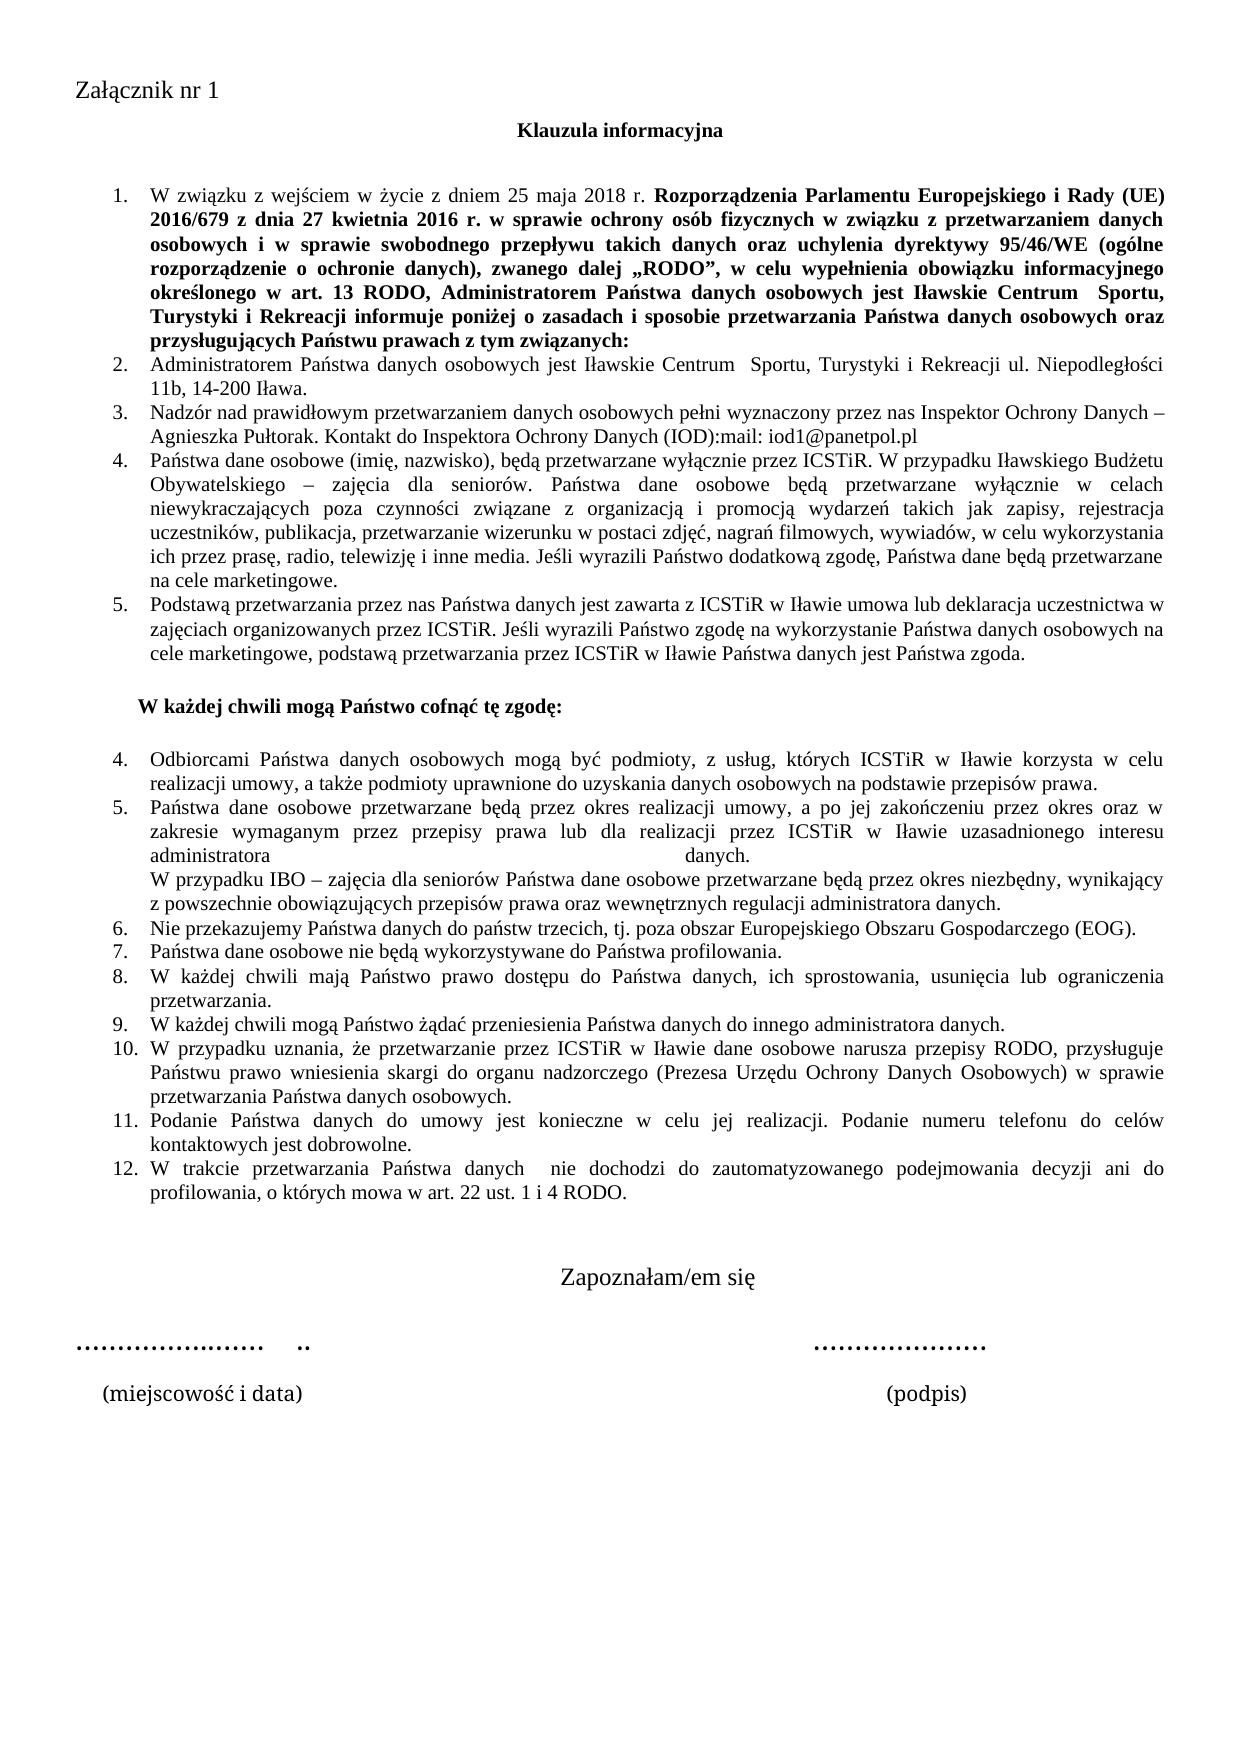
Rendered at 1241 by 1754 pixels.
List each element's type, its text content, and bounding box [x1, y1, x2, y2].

text Klauzula informacyjna [75, 118, 1165, 142]
list Nie przekazujemy Państwa danych do państw trzecich, tj. poza obszar Europejskiego Obszaru Gospodarczego (EOG). [112, 915, 1165, 939]
list Zapoznałam/em się [150, 1262, 1165, 1290]
list Państwa dane osobowe przetwarzane będą przez okres realizacji umowy, a po jej zakończeniu przez okres oraz w zakresie wymaganym przez przepisy prawa lub dla realizacji przez ICSTiR w Iławie uzasadnionego interesu administratora danych. W przypadku IBO – zajęcia dla seniorów Państwa dane osobowe przetwarzane będą przez okres niezbędny, wynikający z powszechnie obowiązujących przepisów prawa oraz wewnętrznych regulacji administratora danych. [112, 795, 1165, 915]
text ……………..…… .. ………………… [75, 1319, 1165, 1359]
list Państwa dane osobowe (imię, nazwisko), będą przetwarzane wyłącznie przez ICSTiR. W przypadku Iławskiego Budżetu Obywatelskiego – zajęcia dla seniorów. Państwa dane osobowe będą przetwarzane wyłącznie w celach niewykraczających poza czynności związane z organizacją i promocją wydarzeń takich jak zapisy, rejestracja uczestników, publikacja, przetwarzanie wizerunku w postaci zdjęć, nagrań filmowych, wywiadów, w celu wykorzystania ich przez prasę, radio, telewizję i inne media. Jeśli wyrazili Państwo dodatkową zgodę, Państwa dane będą przetwarzane na cele marketingowe. [112, 448, 1165, 592]
text Załącznik nr 1 [75, 75, 1165, 104]
list Odbiorcami Państwa danych osobowych mogą być podmioty, z usług, których ICSTiR w Iławie korzysta w celu realizacji umowy, a także podmioty uprawnione do uzyskania danych osobowych na podstawie przepisów prawa. [112, 747, 1165, 795]
list Administratorem Państwa danych osobowych jest Iławskie Centrum Sportu, Turystyki i Rekreacji ul. Niepodległości 11b, 14-200 Iława. [112, 352, 1165, 400]
list W przypadku uznania, że przetwarzanie przez ICSTiR w Iławie dane osobowe narusza przepisy RODO, przysługuje Państwu prawo wniesienia skargi do organu nadzorczego (Prezesa Urzędu Ochrony Danych Osobowych) w sprawie przetwarzania Państwa danych osobowych. [112, 1036, 1165, 1108]
list Państwa dane osobowe nie będą wykorzystywane do Państwa profilowania. [112, 939, 1165, 963]
list Podstawą przetwarzania przez nas Państwa danych jest zawarta z ICSTiR w Iławie umowa lub deklaracja uczestnictwa w zajęciach organizowanych przez ICSTiR. Jeśli wyrazili Państwo zgodę na wykorzystanie Państwa danych osobowych na cele marketingowe, podstawą przetwarzania przez ICSTiR w Iławie Państwa danych jest Państwa zgoda. [112, 592, 1165, 664]
list W związku z wejściem w życie z dniem 25 maja 2018 r. Rozporządzenia Parlamentu Europejskiego i Rady (UE) 2016/679 z dnia 27 kwietnia 2016 r. w sprawie ochrony osób fizycznych w związku z przetwarzaniem danych osobowych i w sprawie swobodnego przepływu takich danych oraz uchylenia dyrektywy 95/46/WE (ogólne rozporządzenie o ochronie danych), zwanego dalej „RODO”, w celu wypełnienia obowiązku informacyjnego określonego w art. 13 RODO, Administratorem Państwa danych osobowych jest Iławskie Centrum Sportu, Turystyki i Rekreacji informuje poniżej o zasadach i sposobie przetwarzania Państwa danych osobowych oraz przysługujących Państwu prawach z tym związanych: [112, 183, 1165, 352]
text (miejscowość i data) (podpis) [75, 1379, 1165, 1407]
list Nadzór nad prawidłowym przetwarzaniem danych osobowych pełni wyznaczony przez nas Inspektor Ochrony Danych – Agnieszka Pułtorak. Kontakt do Inspektora Ochrony Danych (IOD):mail: iod1@panetpol.pl [112, 400, 1165, 448]
list W trakcie przetwarzania Państwa danych nie dochodzi do zautomatyzowanego podejmowania decyzji ani do profilowania, o których mowa w art. 22 ust. 1 i 4 RODO. [112, 1156, 1165, 1204]
list Podanie Państwa danych do umowy jest konieczne w celu jej realizacji. Podanie numeru telefonu do celów kontaktowych jest dobrowolne. [112, 1108, 1165, 1156]
text W każdej chwili mogą Państwo cofnąć tę zgodę: [137, 694, 1165, 718]
list W każdej chwili mają Państwo prawo dostępu do Państwa danych, ich sprostowania, usunięcia lub ograniczenia przetwarzania. [112, 963, 1165, 1012]
list W każdej chwili mogą Państwo żądać przeniesienia Państwa danych do innego administratora danych. [112, 1012, 1165, 1036]
